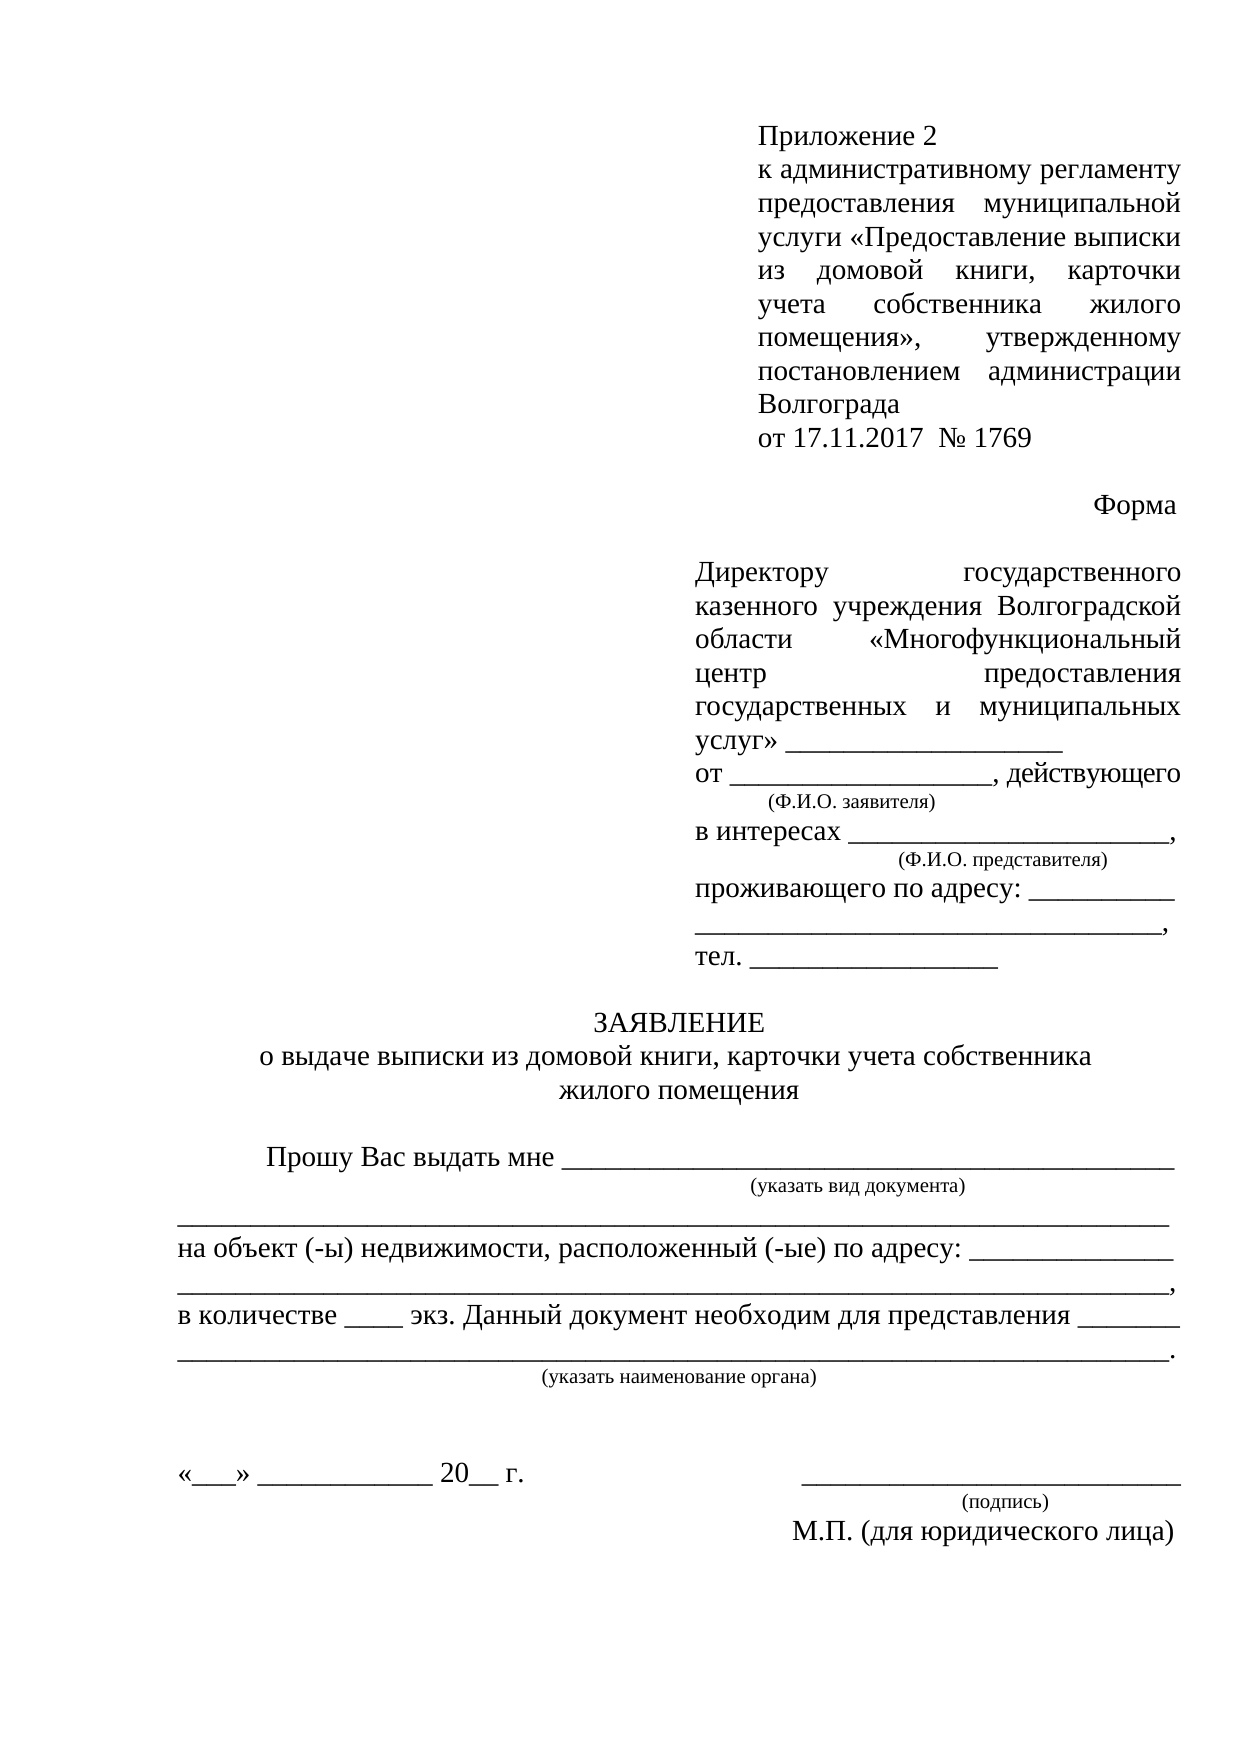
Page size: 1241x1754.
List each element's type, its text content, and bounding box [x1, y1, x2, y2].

text проживающего по адресу: __________ [695, 871, 1181, 904]
text (подпись) [777, 1489, 1181, 1513]
text на объект (-ы) недвижимости, расположенный (-ые) по адресу: ______________ [177, 1230, 1181, 1264]
text о выдаче выписки из домовой книги, карточки учета собственника жилого помещения [177, 1038, 1181, 1105]
text М.П. (для юридического лица) [702, 1513, 1181, 1547]
text тел. _________________ [695, 938, 1181, 971]
text Форма [758, 487, 1181, 521]
text (Ф.И.О. представителя) [695, 847, 1181, 871]
text ____________________________________________________________________ [177, 1197, 1181, 1230]
text (Ф.И.О. заявителя) [695, 789, 1181, 813]
text от 17.11.2017 № 1769 [758, 420, 1181, 453]
text (указать вид документа) [177, 1172, 1181, 1197]
text к административному регламенту предоставления муниципальной услуги «Предоставление выписки из домовой книги, карточки учета собственника жилого помещения», утвержденному постановлением администрации Волгограда [758, 152, 1181, 420]
text от __________________, действующего [695, 755, 1181, 789]
text Директору государственного казенного учреждения Волгоградской области «Многофункциональный центр предоставления государственных и муниципальных услуг» ___________________ [695, 554, 1181, 755]
text «___» ____________ 20__ г. __________________________ [177, 1455, 1181, 1489]
text ________________________________, [695, 904, 1181, 938]
text Прошу Вас выдать мне __________________________________________ [177, 1139, 1181, 1172]
text ____________________________________________________________________, [177, 1264, 1181, 1297]
text в интересах ______________________, [695, 813, 1181, 847]
text ЗАЯВЛЕНИЕ [177, 1005, 1181, 1038]
text (указать наименование органа) [177, 1364, 1181, 1388]
text ____________________________________________________________________. [177, 1331, 1181, 1364]
text в количестве ____ экз. Данный документ необходим для представления _______ [177, 1297, 1181, 1331]
text Приложение 2 [758, 118, 1181, 152]
